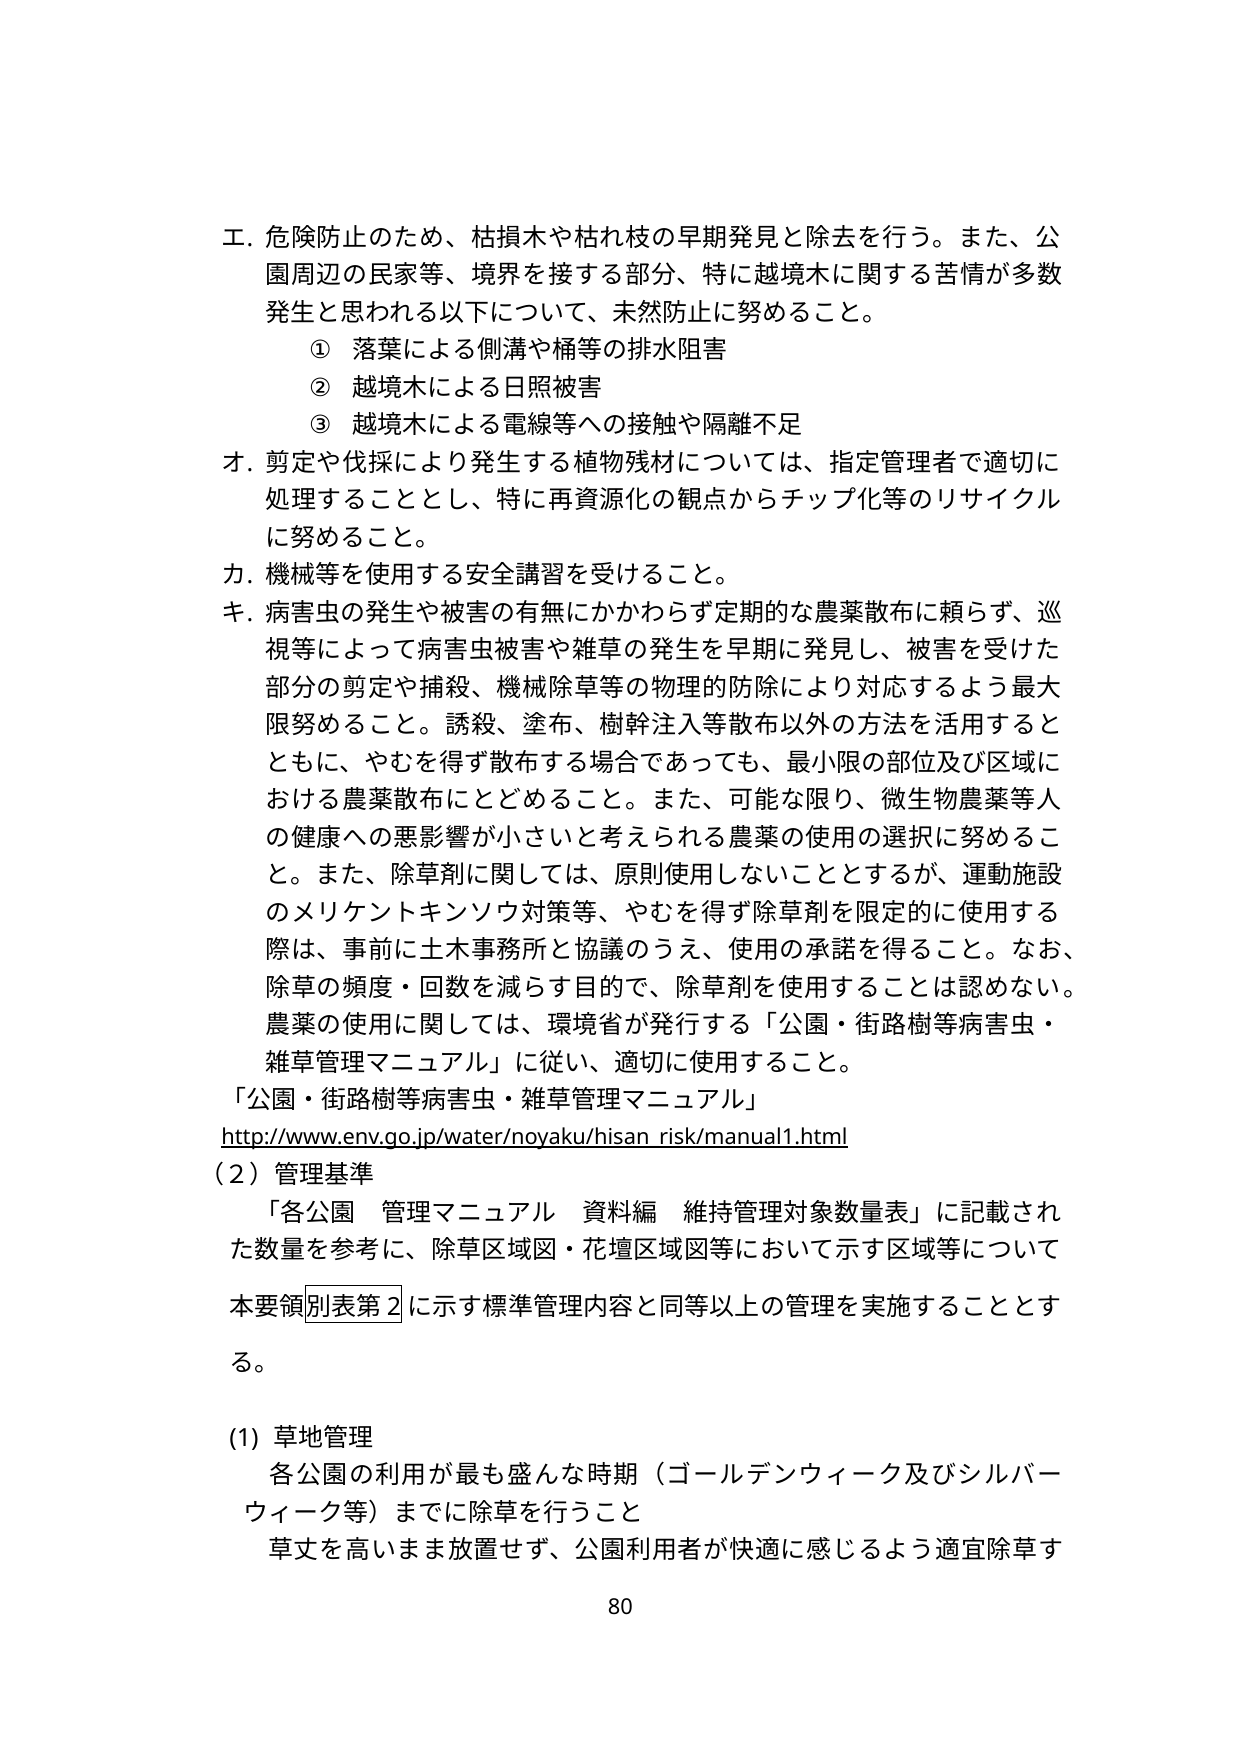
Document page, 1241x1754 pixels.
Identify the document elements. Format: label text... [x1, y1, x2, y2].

list 剪定や伐採により発生する植物残材については、指定管理者で適切に処理することとし、特に再資源化の観点からチップ化等のリサイクルに努めること。 [221, 442, 1063, 554]
list 草地管理 [229, 1417, 1063, 1454]
text http://www.env.go.jp/water/noyaku/hisan_risk/manual1.html [221, 1117, 1063, 1154]
list 病害虫の発生や被害の有無にかかわらず定期的な農薬散布に頼らず、巡視等によって病害虫被害や雑草の発生を早期に発見し、被害を受けた部分の剪定や捕殺、機械除草等の物理的防除により対応するよう最大限努めること。誘殺、塗布、樹幹注入等散布以外の方法を活用するとともに、やむを得ず散布する場合であっても、最小限の部位及び区域における農薬散布にとどめること。また、可能な限り、微生物農薬等人の健康への悪影響が小さいと考えられる農薬の使用の選択に努めること。また、除草剤に関しては、原則使用しないこととするが、運動施設のメリケントキンソウ対策等、やむを得ず除草剤を限定的に使用する際は、事前に土木事務所と協議のうえ、使用の承諾を得ること。なお、除草の頻度・回数を減らす目的で、除草剤を使用することは認めない。農薬の使用に関しては、環境省が発行する「公園・街路樹等病害虫・雑草管理マニュアル」に従い、適切に使用すること。 [221, 592, 1063, 1079]
list 越境木による電線等への接触や隔離不足 [309, 404, 1063, 442]
text 「各公園 管理マニュアル 資料編 維持管理対象数量表」に記載された数量を参考に、除草区域図・花壇区域図等において示す区域等について本要領別表第2に示す標準管理内容と同等以上の管理を実施することとする。 [229, 1192, 1063, 1379]
text 各公園の利用が最も盛んな時期（ゴールデンウィーク及びシルバーウィーク等）までに除草を行うこと [243, 1454, 1063, 1529]
text 「公園・街路樹等病害虫・雑草管理マニュアル」 [221, 1079, 1063, 1117]
list 落葉による側溝や桶等の排水阻害 [309, 329, 1063, 367]
list 危険防止のため、枯損木や枯れ枝の早期発見と除去を行う。また、公園周辺の民家等、境界を接する部分、特に越境木に関する苦情が多数発生と思われる以下について、未然防止に努めること。 [221, 217, 1063, 329]
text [243, 1529, 1063, 1567]
text （２）管理基準 [199, 1154, 1063, 1192]
list 機械等を使用する安全講習を受けること。 [221, 554, 1063, 592]
list 越境木による日照被害 [309, 367, 1063, 404]
